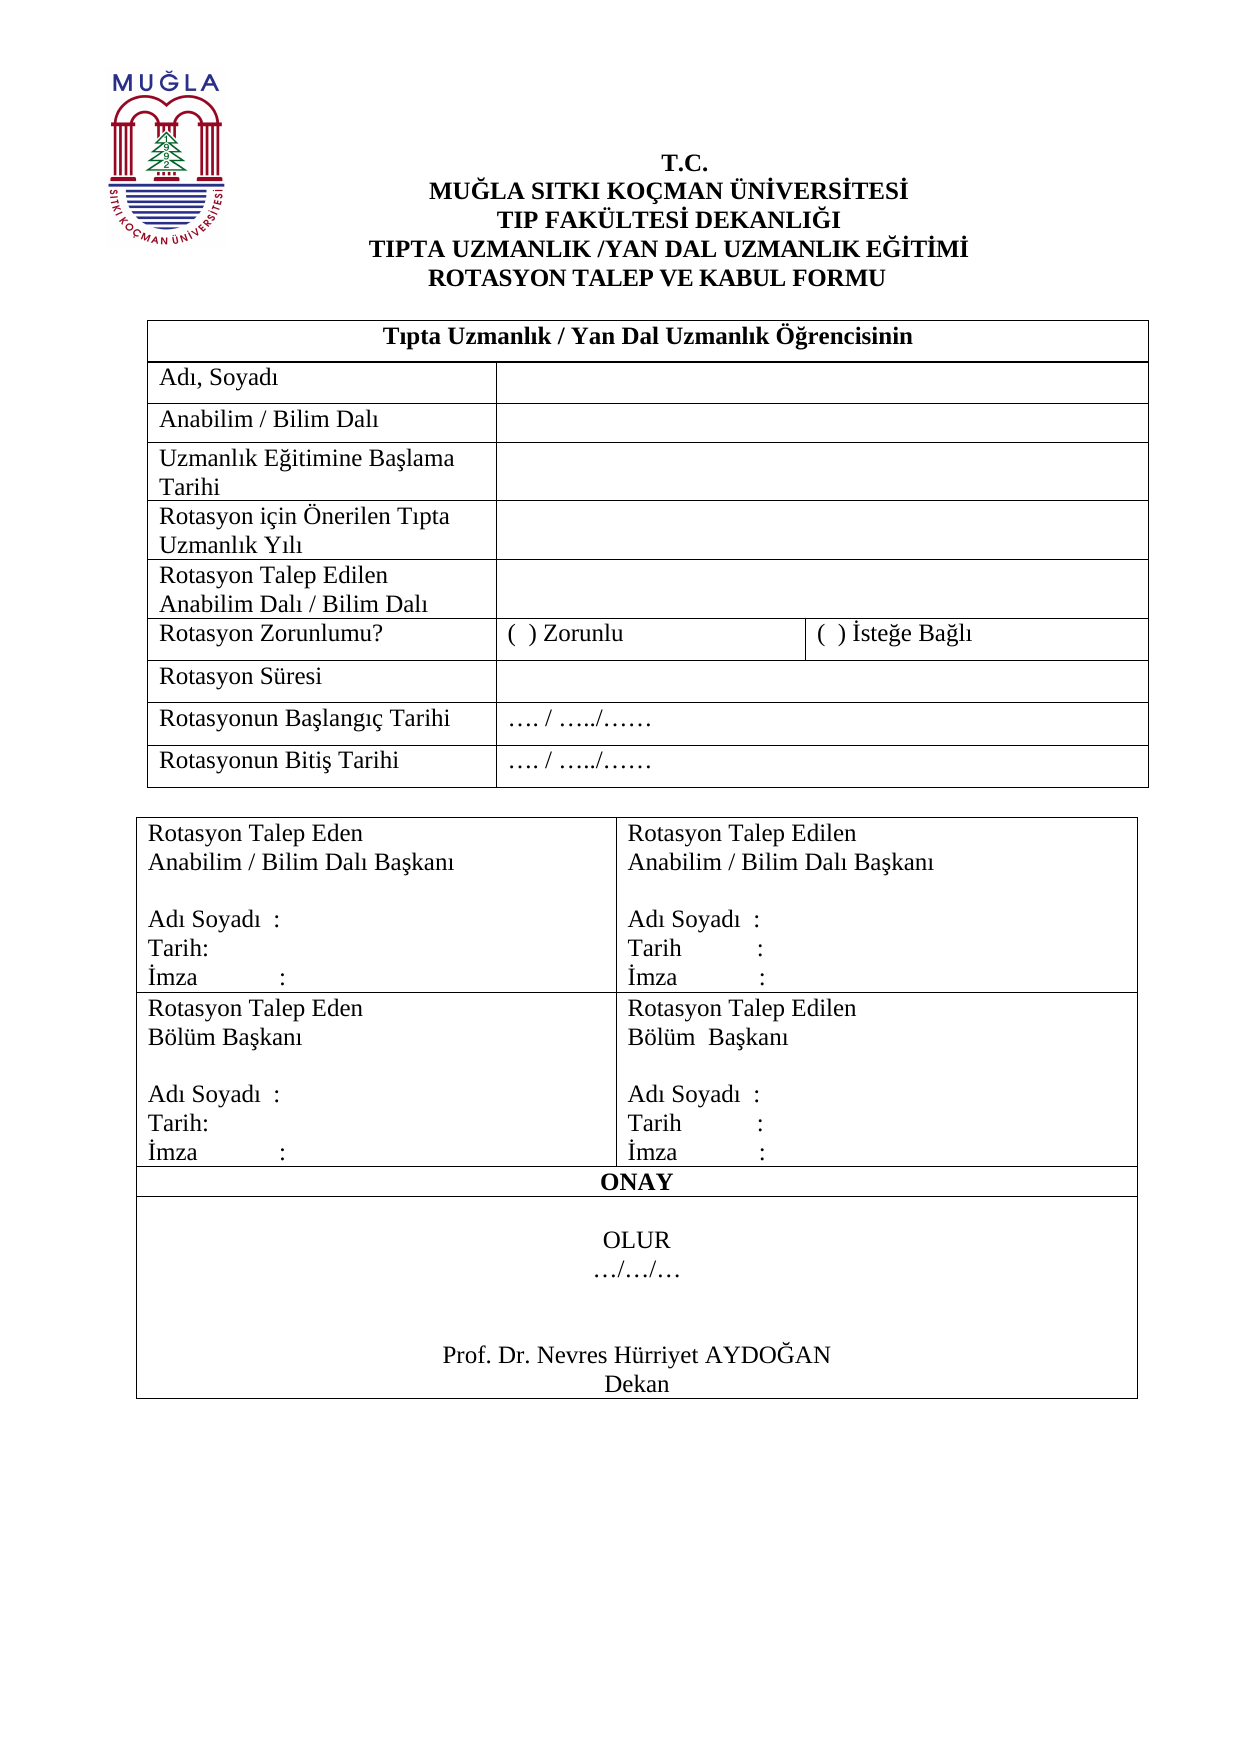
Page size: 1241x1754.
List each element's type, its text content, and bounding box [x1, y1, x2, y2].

table_cell Rotasyonun Bitiş Tarihi [148, 746, 496, 787]
table_cell Rotasyon Talep Edilen Anabilim Dalı / Bilim Dalı [148, 560, 496, 617]
table_cell [497, 443, 1148, 500]
table_cell [497, 661, 1148, 702]
table_cell Rotasyon için Önerilen Tıpta Uzmanlık Yılı [148, 501, 496, 559]
table_cell ( ) Zorunlu [497, 619, 805, 660]
text TIPTA UZMANLIK /YAN DAL UZMANLIK EĞİTİMİ [148, 234, 1093, 263]
table_cell Adı, Soyadı [148, 363, 496, 403]
picture [105, 67, 227, 249]
table_header Rotasyon Talep Edilen Anabilim / Bilim Dalı Başkanı Adı Soyadı : Tarih : İmza : [617, 818, 1137, 992]
table_cell [497, 363, 1148, 403]
table_cell [497, 501, 1148, 559]
table_cell Rotasyonun Başlangıç Tarihi [148, 703, 496, 744]
table_cell Rotasyon Süresi [148, 661, 496, 702]
table_cell [497, 560, 1148, 617]
text T.C. [227, 148, 1093, 176]
table_cell OLUR …/…/… Prof. Dr. Nevres Hürriyet AYDOĞAN Dekan [137, 1197, 1137, 1398]
table_cell [497, 404, 1148, 442]
table_header Tıpta Uzmanlık / Yan Dal Uzmanlık Öğrencisinin [148, 321, 1148, 361]
table_cell Rotasyon Zorunlumu? [148, 619, 496, 660]
table_header Rotasyon Talep Eden Anabilim / Bilim Dalı Başkanı Adı Soyadı : Tarih: İmza : [137, 818, 616, 992]
table_cell ( ) İsteğe Bağlı [806, 619, 1148, 660]
table_cell Anabilim / Bilim Dalı [148, 404, 496, 442]
table_cell Uzmanlık Eğitimine Başlama Tarihi [148, 443, 496, 500]
table_cell …. / …../…… [497, 746, 1148, 787]
text TIP FAKÜLTESİ DEKANLIĞI [227, 205, 1093, 234]
table_cell Rotasyon Talep Edilen Bölüm Başkanı Adı Soyadı : Tarih : İmza : [617, 993, 1137, 1166]
text MUĞLA SITKI KOÇMAN ÜNİVERSİTESİ [227, 176, 1093, 205]
table_cell ONAY [137, 1167, 1137, 1196]
table_cell …. / …../…… [497, 703, 1148, 744]
text ROTASYON TALEP VE KABUL FORMU [148, 263, 1093, 291]
table_cell Rotasyon Talep Eden Bölüm Başkanı Adı Soyadı : Tarih: İmza : [137, 993, 616, 1166]
